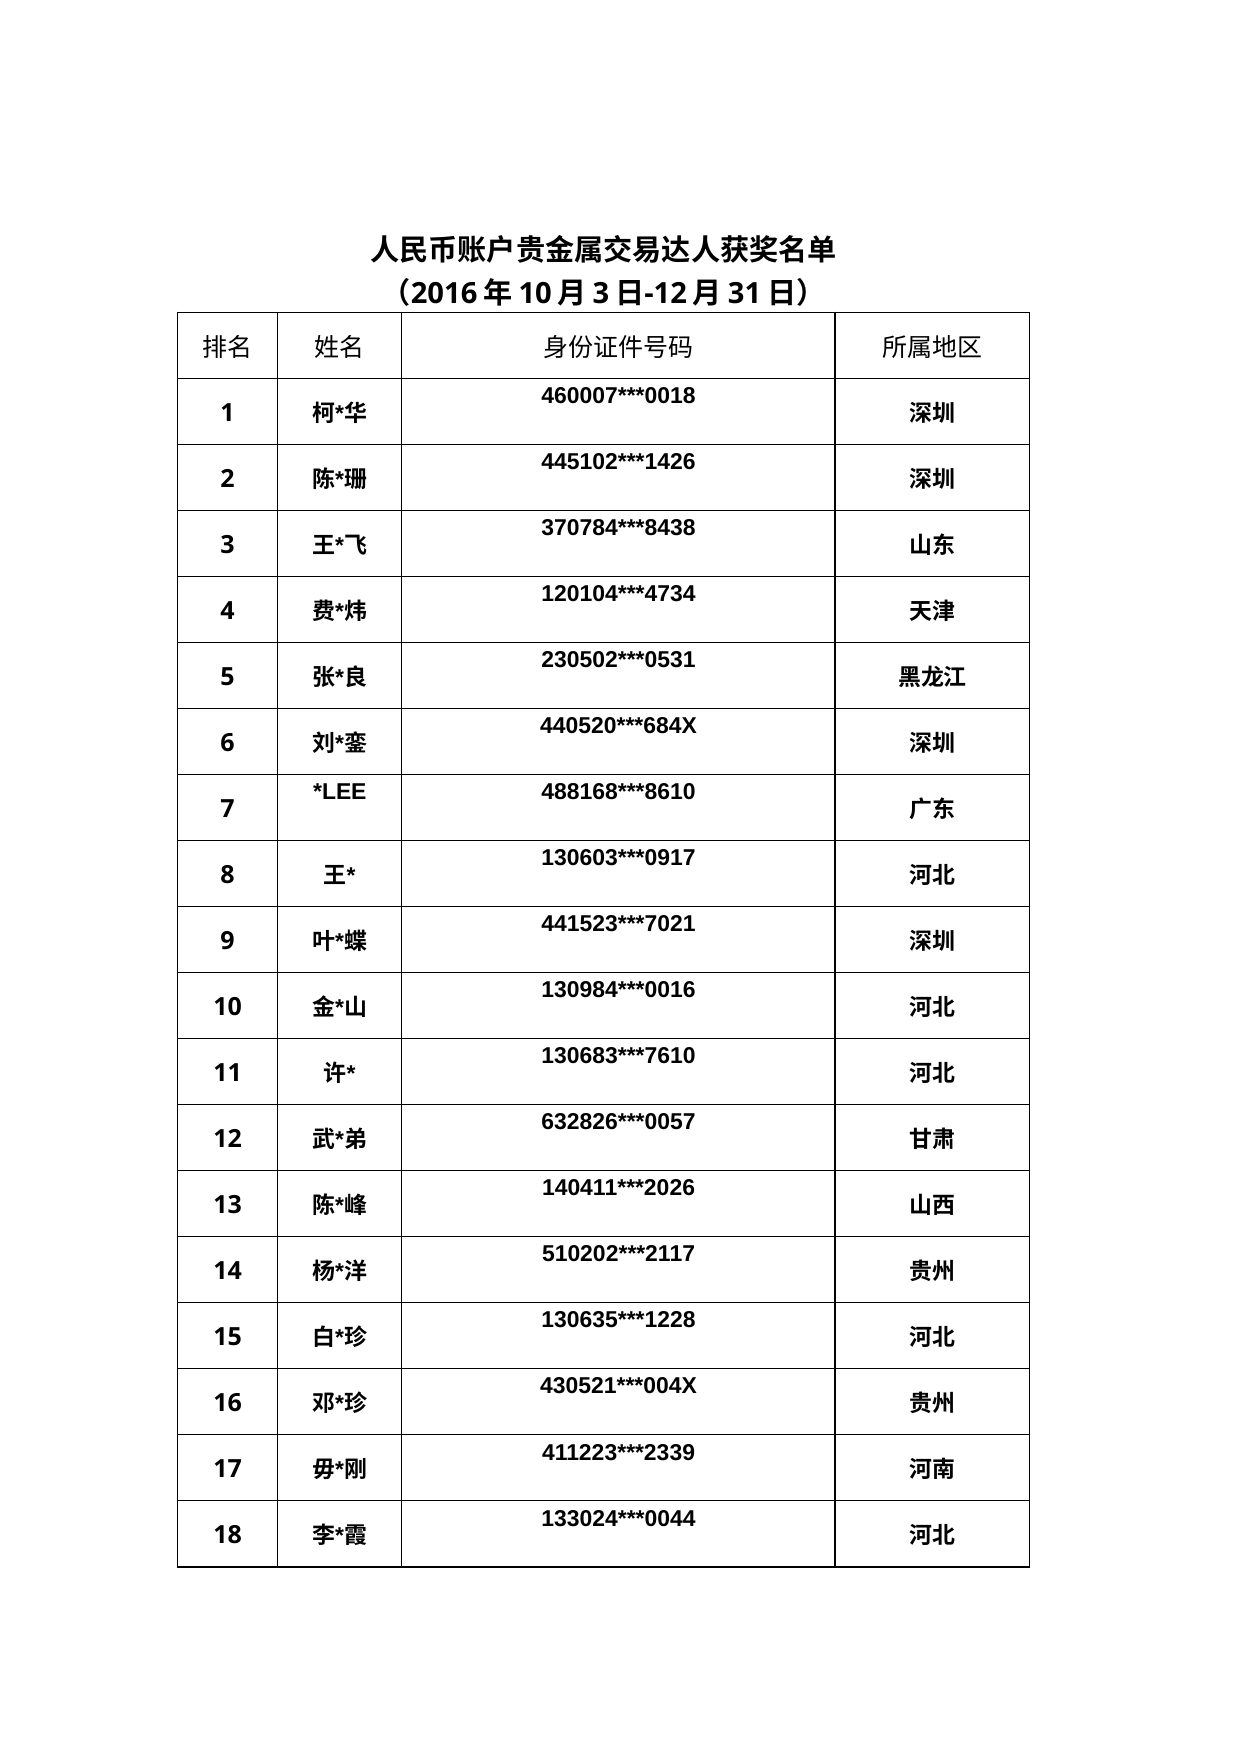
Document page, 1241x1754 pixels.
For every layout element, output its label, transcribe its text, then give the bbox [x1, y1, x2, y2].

table_cell 10 [178, 973, 277, 1038]
table_cell 440520***684X [402, 709, 834, 774]
table_cell 河北 [836, 1501, 1029, 1566]
table_cell 8 [178, 841, 277, 906]
table_cell 甘肃 [836, 1105, 1029, 1170]
table_cell 天津 [836, 577, 1029, 642]
table_cell 陈*峰 [278, 1171, 401, 1236]
table_cell 11 [178, 1039, 277, 1104]
table_cell 山东 [836, 511, 1029, 576]
table_cell 陈*珊 [278, 445, 401, 510]
table_cell 深圳 [836, 709, 1029, 774]
table_cell 广东 [836, 775, 1029, 840]
table_cell 河北 [836, 1303, 1029, 1368]
table_cell 3 [178, 511, 277, 576]
table_cell 河北 [836, 973, 1029, 1038]
table_cell 王*飞 [278, 511, 401, 576]
table_cell 山西 [836, 1171, 1029, 1236]
table_cell 370784***8438 [402, 511, 834, 576]
table_cell 230502***0531 [402, 643, 834, 708]
table_cell 9 [178, 907, 277, 972]
table_cell 所属地区 [836, 313, 1029, 378]
table_cell 130635***1228 [402, 1303, 834, 1368]
table_cell 13 [178, 1171, 277, 1236]
table_cell 16 [178, 1369, 277, 1434]
table_cell 费*炜 [278, 577, 401, 642]
table_cell 15 [178, 1303, 277, 1368]
table_cell 4 [178, 577, 277, 642]
table_cell 130984***0016 [402, 973, 834, 1038]
table_cell 张*良 [278, 643, 401, 708]
table_cell 深圳 [836, 907, 1029, 972]
table_cell 叶*蝶 [278, 907, 401, 972]
table_cell 14 [178, 1237, 277, 1302]
table_cell 130683***7610 [402, 1039, 834, 1104]
table_cell 武*弟 [278, 1105, 401, 1170]
table_cell 深圳 [836, 445, 1029, 510]
table_cell 7 [178, 775, 277, 840]
table_cell 411223***2339 [402, 1435, 834, 1500]
table_cell 1 [178, 379, 277, 444]
table_cell 6 [178, 709, 277, 774]
table_cell 杨*洋 [278, 1237, 401, 1302]
table_cell 黑龙江 [836, 643, 1029, 708]
table_cell 王* [278, 841, 401, 906]
table_cell 河北 [836, 841, 1029, 906]
table_cell 贵州 [836, 1237, 1029, 1302]
table_cell 2 [178, 445, 277, 510]
table_cell 510202***2117 [402, 1237, 834, 1302]
table_cell 深圳 [836, 379, 1029, 444]
table_cell 17 [178, 1435, 277, 1500]
table_cell 河南 [836, 1435, 1029, 1500]
table_cell 445102***1426 [402, 445, 834, 510]
table_cell 632826***0057 [402, 1105, 834, 1170]
table_cell 12 [178, 1105, 277, 1170]
table_cell 白*珍 [278, 1303, 401, 1368]
table_cell 430521***004X [402, 1369, 834, 1434]
table_cell 身份证件号码 [402, 313, 834, 378]
table_cell 133024***0044 [402, 1501, 834, 1566]
table_cell 5 [178, 643, 277, 708]
table_cell 李*霞 [278, 1501, 401, 1566]
table_cell 刘*銮 [278, 709, 401, 774]
table_cell 18 [178, 1501, 277, 1566]
table_cell 毋*刚 [278, 1435, 401, 1500]
table_cell 邓*珍 [278, 1369, 401, 1434]
table_cell 130603***0917 [402, 841, 834, 906]
table_header 人民币账户贵金属交易达人获奖名单 （2016年10月3日-12月31日） [177, 227, 1029, 312]
table_cell 488168***8610 [402, 775, 834, 840]
table_cell 120104***4734 [402, 577, 834, 642]
table_cell *LEE [278, 775, 401, 840]
table_cell 排名 [178, 313, 277, 378]
table_cell 贵州 [836, 1369, 1029, 1434]
table_cell 140411***2026 [402, 1171, 834, 1236]
table_cell 441523***7021 [402, 907, 834, 972]
table_cell 姓名 [278, 313, 401, 378]
table_cell 许* [278, 1039, 401, 1104]
table_cell 河北 [836, 1039, 1029, 1104]
table_cell 柯*华 [278, 379, 401, 444]
table_cell 460007***0018 [402, 379, 834, 444]
table_cell 金*山 [278, 973, 401, 1038]
